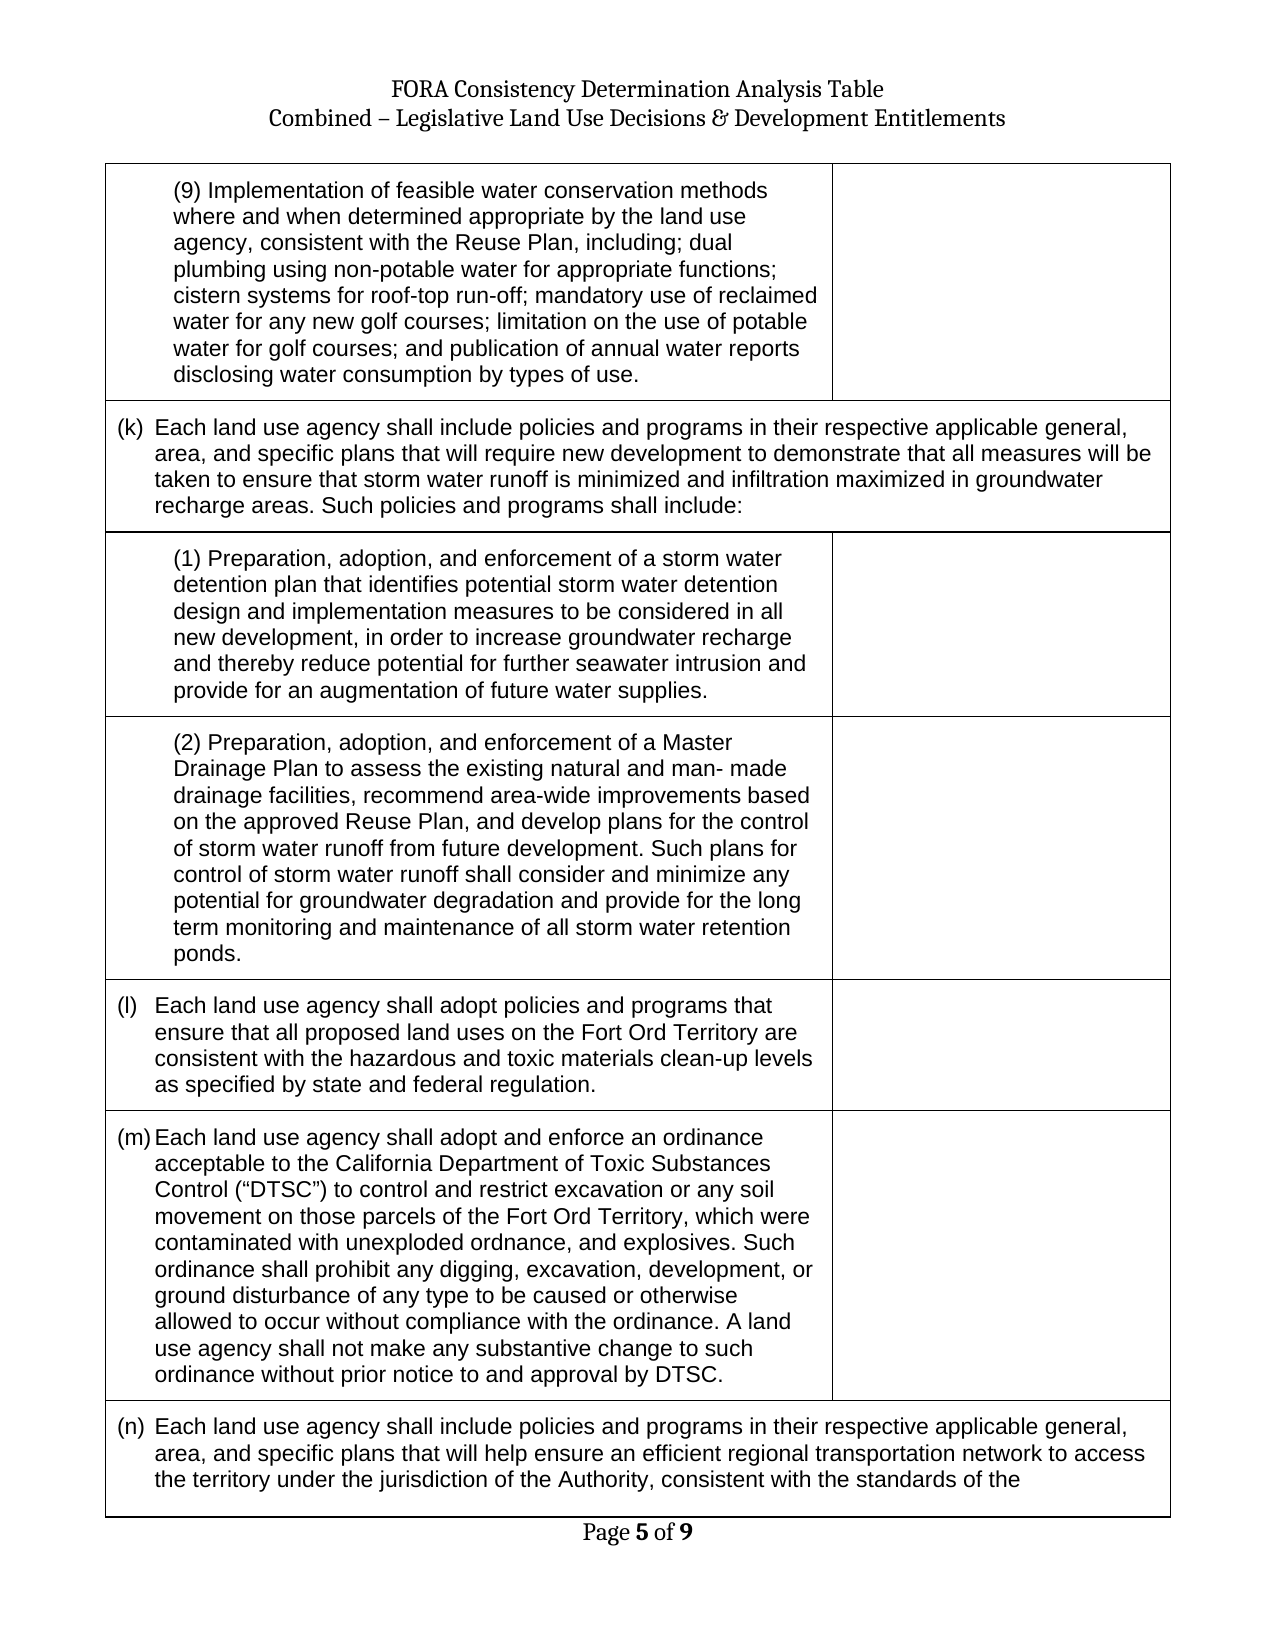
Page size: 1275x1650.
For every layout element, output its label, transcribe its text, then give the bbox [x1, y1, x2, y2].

table_cell Each land use agency shall adopt and enforce an ordinance acceptable to the California Department of Toxic Substances Control (“DTSC”) to control and restrict excavation or any soil movement on those parcels of the Fort Ord Territory, which were contaminated with unexploded ordnance, and explosives. Such ordinance shall prohibit any digging, excavation, development, or ground disturbance of any type to be caused or otherwise allowed to occur without compliance with the ordinance. A land use agency shall not make any substantive change to such ordinance without prior notice to and approval by DTSC. [106, 1111, 832, 1400]
table_cell (1) Preparation, adoption, and enforcement of a storm water detention plan that identifies potential storm water detention design and implementation measures to be considered in all new development, in order to increase groundwater recharge and thereby reduce potential for further seawater intrusion and provide for an augmentation of future water supplies. [106, 533, 832, 716]
table_cell [833, 980, 1170, 1110]
table_cell [833, 717, 1170, 979]
table_cell [833, 533, 1170, 716]
table_cell Each land use agency shall adopt policies and programs that ensure that all proposed land uses on the Fort Ord Territory are consistent with the hazardous and toxic materials clean-up levels as specified by state and federal regulation. [106, 980, 832, 1110]
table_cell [106, 1401, 1170, 1516]
table_cell (9) Implementation of feasible water conservation methods where and when determined appropriate by the land use agency, consistent with the Reuse Plan, including; dual plumbing using non-potable water for appropriate functions; cistern systems for roof-top run-off; mandatory use of reclaimed water for any new golf courses; limitation on the use of potable water for golf courses; and publication of annual water reports disclosing water consumption by types of use. [106, 164, 832, 400]
table_cell [833, 164, 1170, 400]
table_cell Each land use agency shall include policies and programs in their respective applicable general, area, and specific plans that will require new development to demonstrate that all measures will be taken to ensure that storm water runoff is minimized and infiltration maximized in groundwater recharge areas. Such policies and programs shall include: [106, 401, 1170, 531]
table_cell [833, 1111, 1170, 1400]
table_cell (2) Preparation, adoption, and enforcement of a Master Drainage Plan to assess the existing natural and man- made drainage facilities, recommend area-wide improvements based on the approved Reuse Plan, and develop plans for the control of storm water runoff from future development. Such plans for control of storm water runoff shall consider and minimize any potential for groundwater degradation and provide for the long term monitoring and maintenance of all storm water retention ponds. [106, 717, 832, 979]
